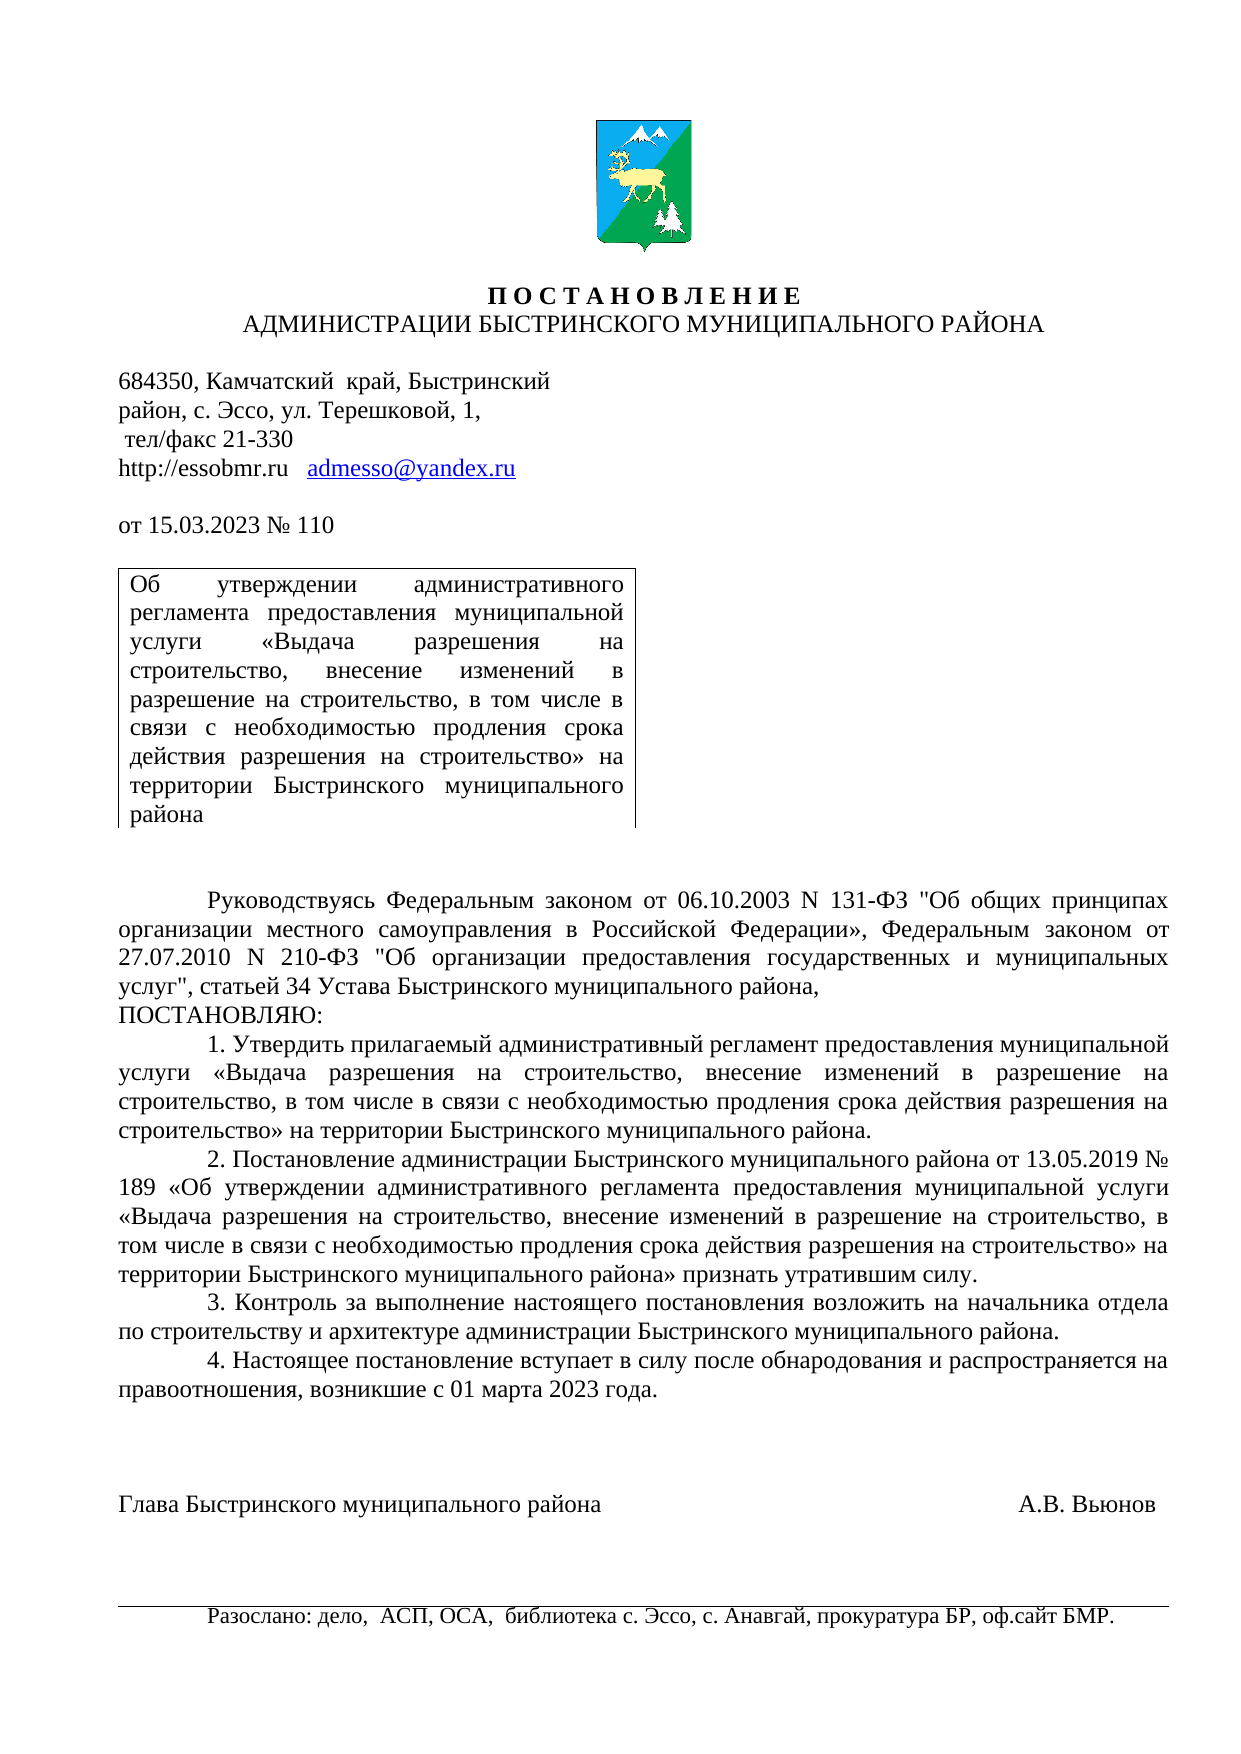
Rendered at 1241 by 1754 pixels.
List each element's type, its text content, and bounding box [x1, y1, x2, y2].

text 2. Постановление администрации Быстринского муниципального района от 13.05.2019 № 189 «Об утверждении административного регламента предоставления муниципальной услуги «Выдача разрешения на строительство, внесение изменений в разрешение на строительство, в том числе в связи с необходимостью продления срока действия разрешения на строительство» на территории Быстринского муниципального района» признать утратившим силу. [118, 1144, 1169, 1287]
text тел/факс 21-330 [118, 424, 1169, 453]
table_header Об утверждении административного регламента предоставления муниципальной услуги «Выдача разрешения на строительство, внесение изменений в разрешение на строительство, в том числе в связи с необходимостью продления срока действия разрешения на строительство» на территории Быстринского муниципального района [119, 569, 635, 827]
text от 15.03.2023 № 110 [118, 510, 1169, 539]
picture [612, 152, 629, 163]
text АДМИНИСТРАЦИИ БЫСТРИНСКОГО МУНИЦИПАЛЬНОГО РАЙОНА [118, 309, 1169, 338]
text 3. Контроль за выполнение настоящего постановления возложить на начальника отдела по строительству и архитектуре администрации Быстринского муниципального района. [118, 1287, 1169, 1345]
text 4. Настоящее постановление вступает в силу после обнародования и распространяется на правоотношения, возникшие с 01 марта 2023 года. [118, 1345, 1169, 1402]
text 684350, Камчатский край, Быстринский [118, 366, 1169, 395]
picture [596, 123, 692, 252]
text ПОСТАНОВЛЯЮ: [118, 1000, 1169, 1029]
text П О С Т А Н О В Л Е Н И Е [118, 281, 1169, 309]
picture [654, 128, 665, 136]
text Руководствуясь Федеральным законом от 06.10.2003 N 131-ФЗ "Об общих принципах организации местного самоуправления в Российской Федерации», Федеральным законом от 27.07.2010 N 210-ФЗ "Об организации предоставления государственных и муниципальных услуг", статьей 34 Устава Быстринского муниципального района, [118, 885, 1169, 1000]
text Глава Быстринского муниципального района А.В. Вьюнов [118, 1489, 1169, 1517]
text район, с. Эссо, ул. Терешковой, 1, [118, 395, 1169, 424]
text http://essobmr.ru admesso@yandex.ru [118, 453, 1169, 481]
text Разослано: дело, АСП, ОСА, библиотека с. Эссо, с. Анавгай, прокуратура БР, оф.сайт БМР. [118, 1607, 1001, 1628]
text 1. Утвердить прилагаемый административный регламент предоставления муниципальной услуги «Выдача разрешения на строительство, внесение изменений в разрешение на строительство, в том числе в связи с необходимостью продления срока действия разрешения на строительство» на территории Быстринского муниципального района. [118, 1029, 1169, 1144]
picture [630, 127, 650, 141]
